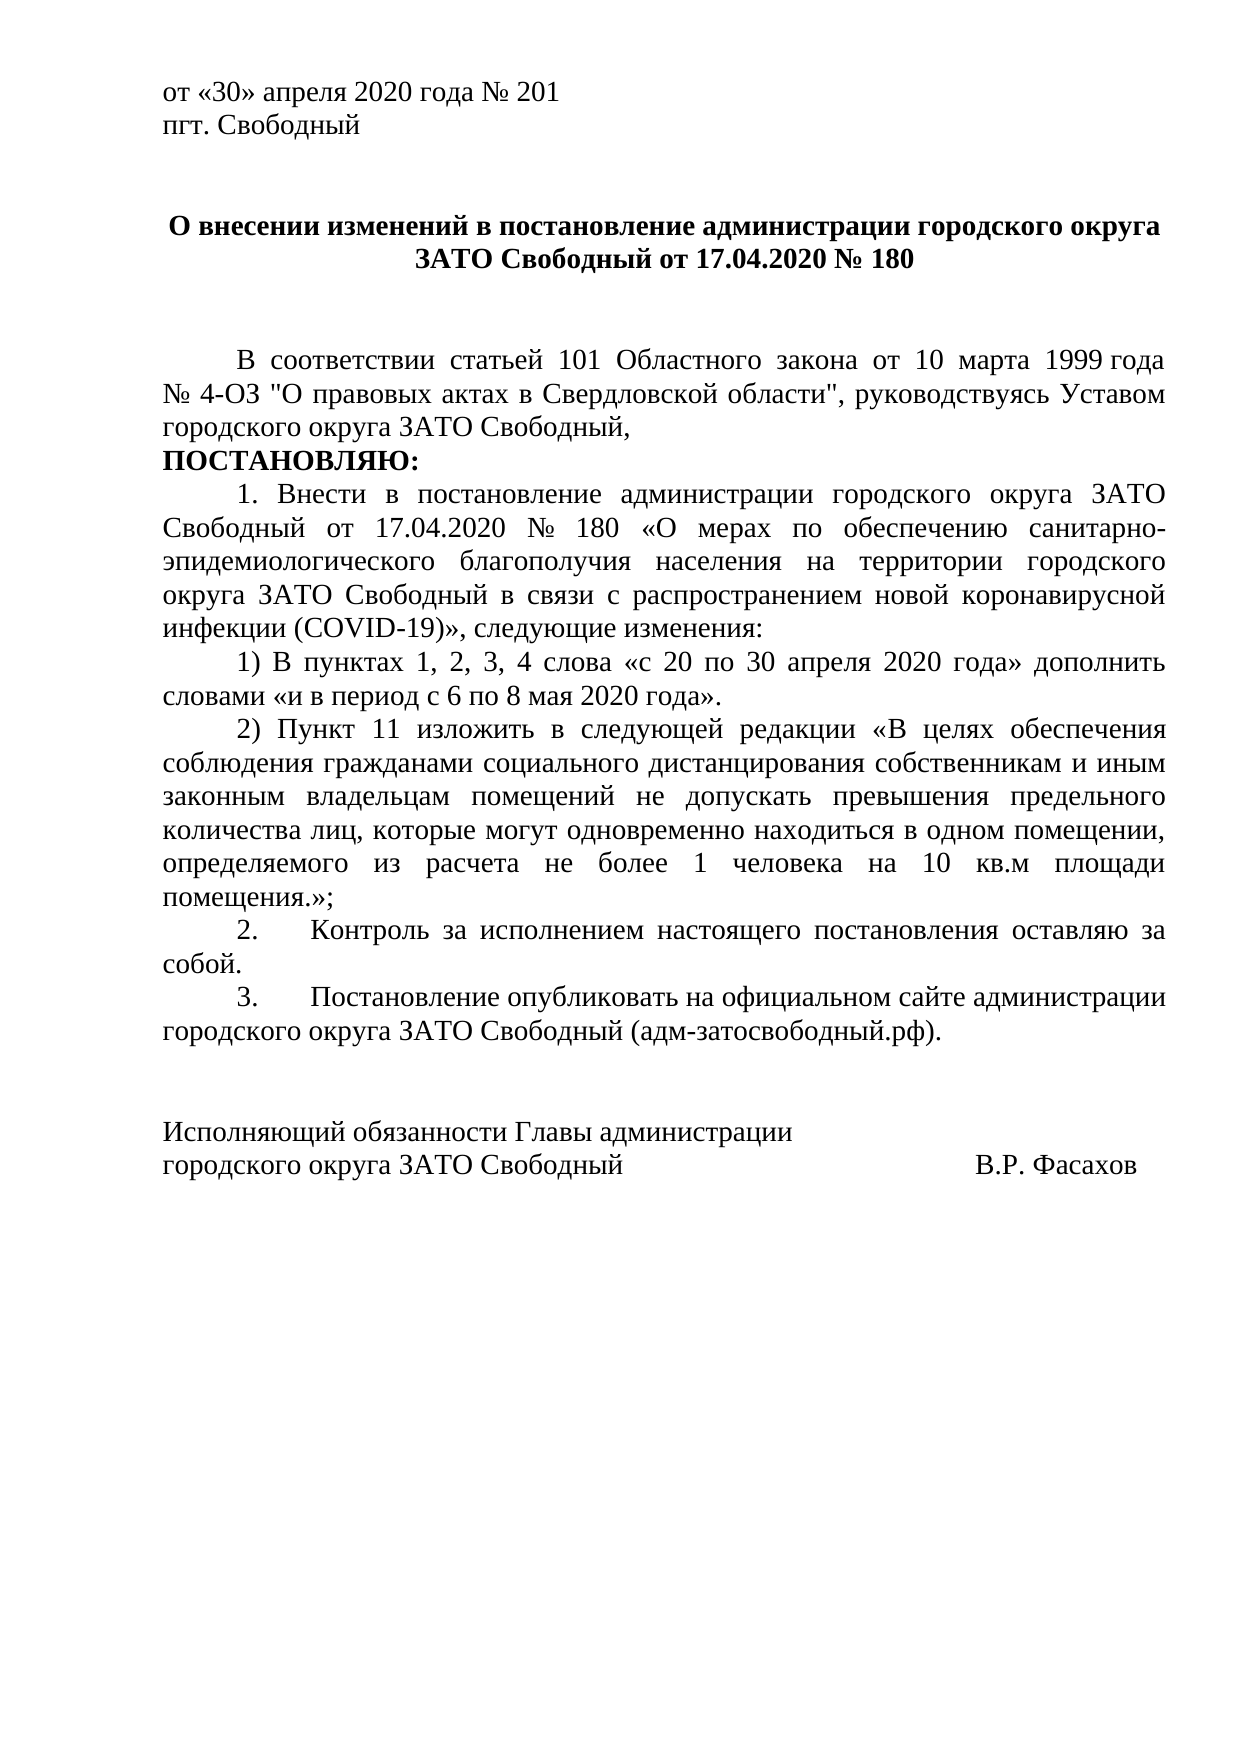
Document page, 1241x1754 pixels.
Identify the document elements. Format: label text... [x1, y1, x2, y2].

text 1) В пунктах 1, 2, 3, 4 слова «с 20 по 30 апреля 2020 года» дополнить словами «и в период с 6 по 8 мая 2020 года». [162, 644, 1167, 711]
text от «30» апреля 2020 года № 201 [162, 74, 1167, 107]
text 3. Постановление опубликовать на официальном сайте администрации городского округа ЗАТО Свободный (адм-затосвободный.рф). [162, 979, 1167, 1047]
text пгт. Свободный [162, 107, 1167, 141]
text 1. Внести в постановление администрации городского округа ЗАТО Свободный от 17.04.2020 № 180 «О мерах по обеспечению санитарно-эпидемиологического благополучия населения на территории городского округа ЗАТО Свободный в связи с распространением новой коронавирусной инфекции (COVID-19)», следующие изменения: [162, 476, 1167, 644]
text Исполняющий обязанности Главы администрации [162, 1114, 1167, 1147]
subtitle В соответствии статьей 101 Областного закона от 10 марта 1999 года [162, 342, 1167, 376]
text ПОСТАНОВЛЯЮ: [162, 443, 1167, 476]
text 2. Контроль за исполнением настоящего постановления оставляю за собой. [162, 912, 1167, 979]
text городского округа ЗАТО Свободный В.Р. Фасахов [162, 1147, 1167, 1181]
title О внесении изменений в постановление администрации городского округа ЗАТО Свободный от 17.04.2020 № 180 [162, 208, 1167, 275]
subtitle № 4-ОЗ "О правовых актах в Свердловской области", руководствуясь Уставом городского округа ЗАТО Свободный, [162, 376, 1167, 443]
text 2) Пункт 11 изложить в следующей редакции «В целях обеспечения соблюдения гражданами социального дистанцирования собственникам и иным законным владельцам помещений не допускать превышения предельного количества лиц, которые могут одновременно находиться в одном помещении, определяемого из расчета не более 1 человека на 10 кв.м площади помещения.»; [162, 711, 1167, 912]
